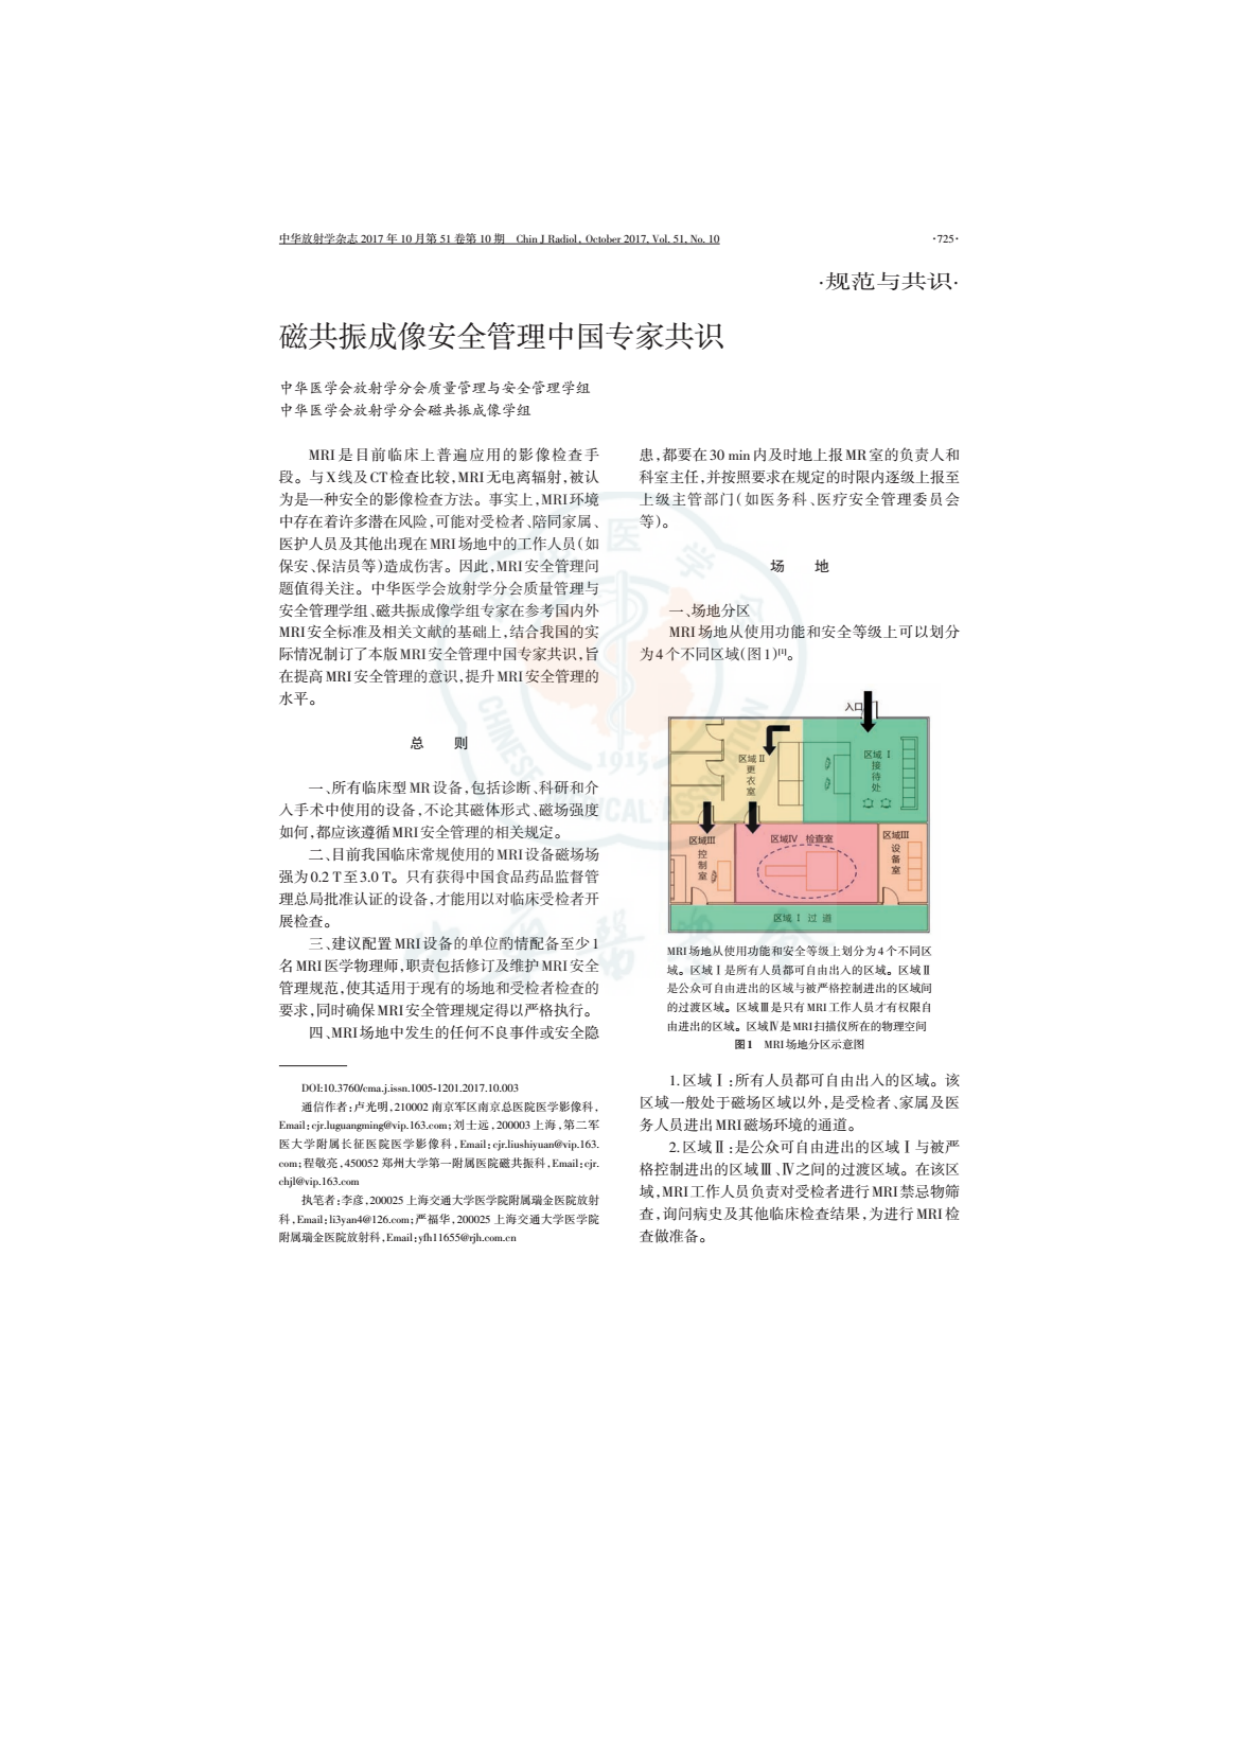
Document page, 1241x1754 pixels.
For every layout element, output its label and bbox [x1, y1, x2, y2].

picture [187, 162, 1052, 1326]
